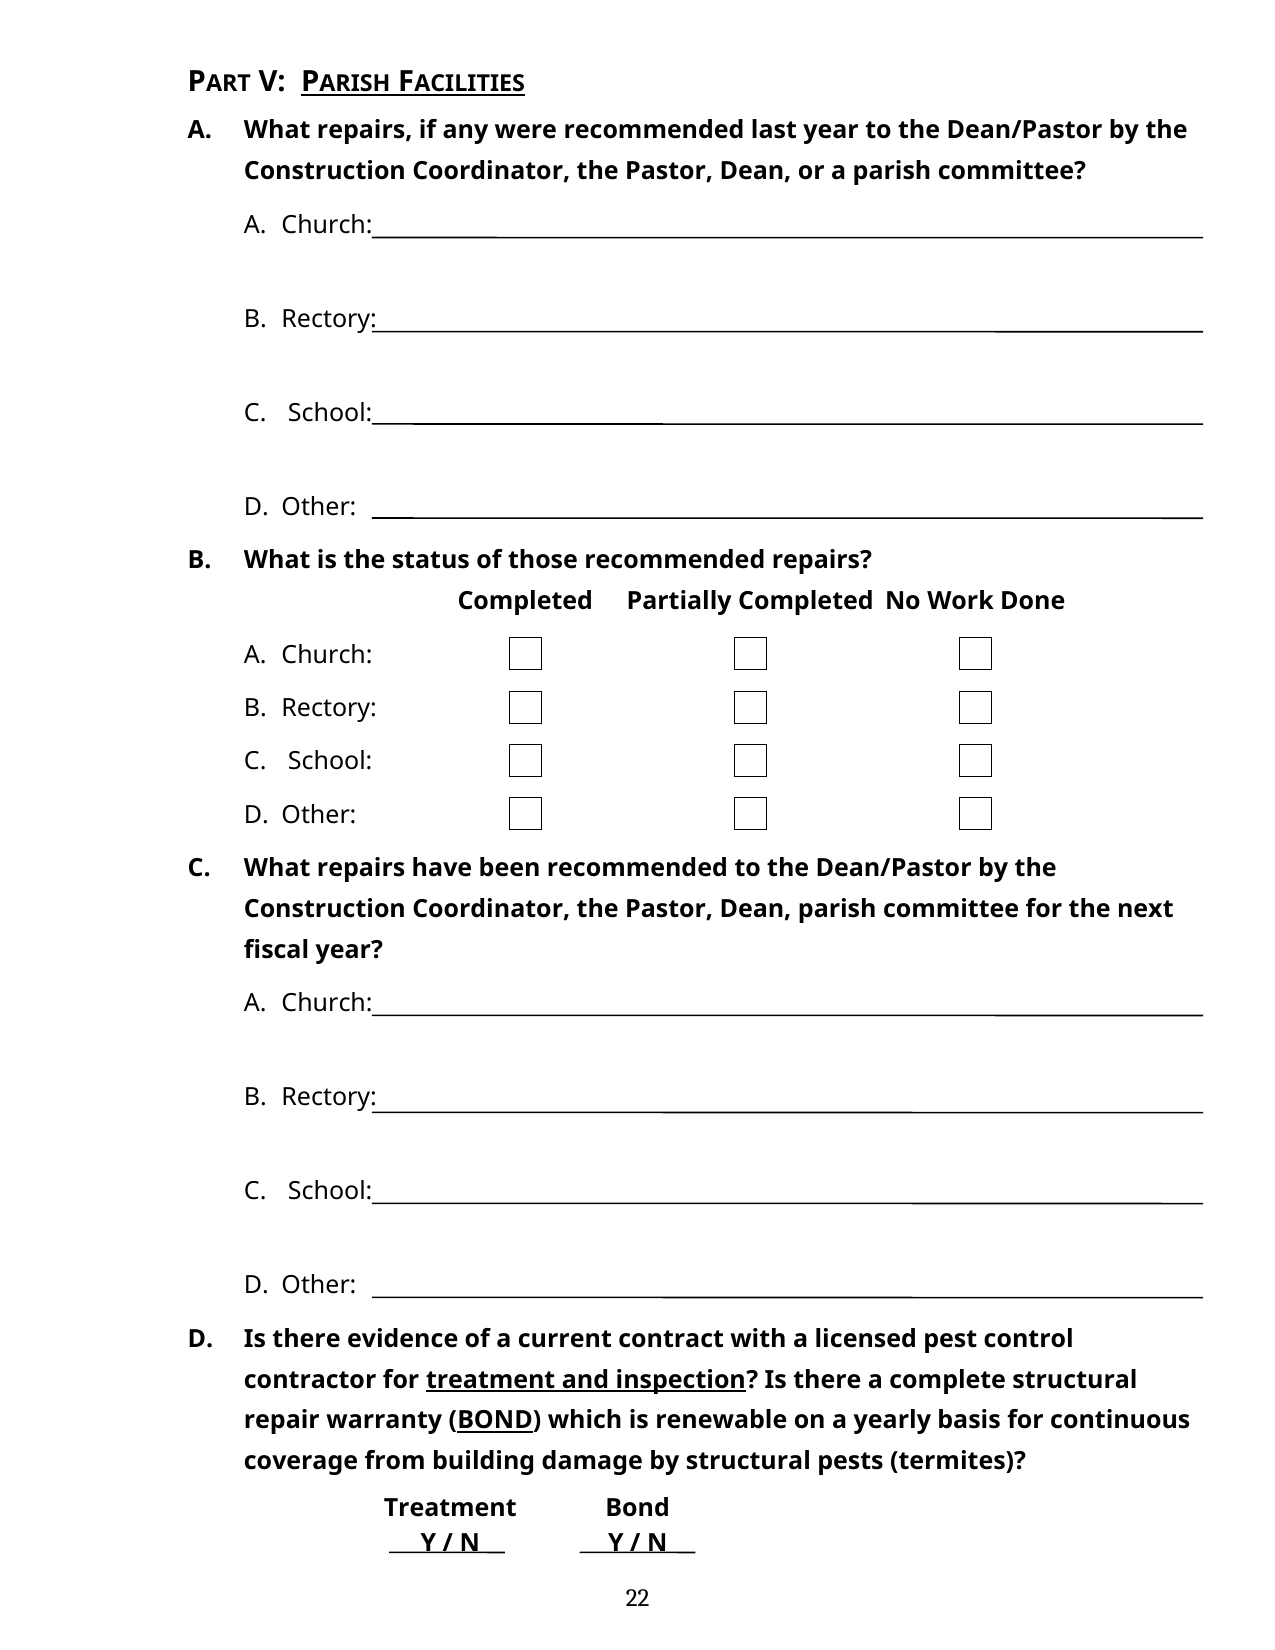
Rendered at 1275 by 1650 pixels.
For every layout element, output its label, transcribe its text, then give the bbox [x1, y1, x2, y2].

text C. School: [244, 395, 1200, 469]
text Treatment Bond [244, 1490, 1200, 1524]
text A. Church: [244, 206, 1200, 281]
text D. Other: [244, 1267, 1200, 1301]
text B. Rectory: [244, 1079, 1200, 1154]
text Part V: Parish Facilities [187, 60, 1219, 100]
text C. School: [244, 1173, 1200, 1248]
text D. Is there evidence of a current contract with a licensed pest control contractor for treatment and inspection? Is there a complete structural repair warranty (BOND) which is renewable on a yearly basis for continuous coverage from building damage by structural pests (termites)? [187, 1321, 1200, 1477]
text A. What repairs, if any were recommended last year to the Dean/Pastor by the Construction Coordinator, the Pastor, Dean, or a parish committee? [187, 112, 1200, 187]
text D. Other: [244, 489, 1200, 523]
text B. Rectory: [244, 301, 1200, 375]
text C. What repairs have been recommended to the Dean/Pastor by the Construction Coordinator, the Pastor, Dean, parish committee for the next fiscal year? [187, 850, 1200, 965]
text C. School: [244, 743, 1200, 777]
text Y / N Y / N [244, 1524, 1200, 1558]
text D. Other: [244, 796, 1200, 830]
text A. Church: [244, 636, 1200, 670]
text A. Church: [244, 985, 1200, 1059]
text Completed Partially Completed No Work Done [75, 583, 1200, 617]
text B. What is the status of those recommended repairs? [187, 542, 1200, 576]
text B. Rectory: [244, 690, 1200, 724]
